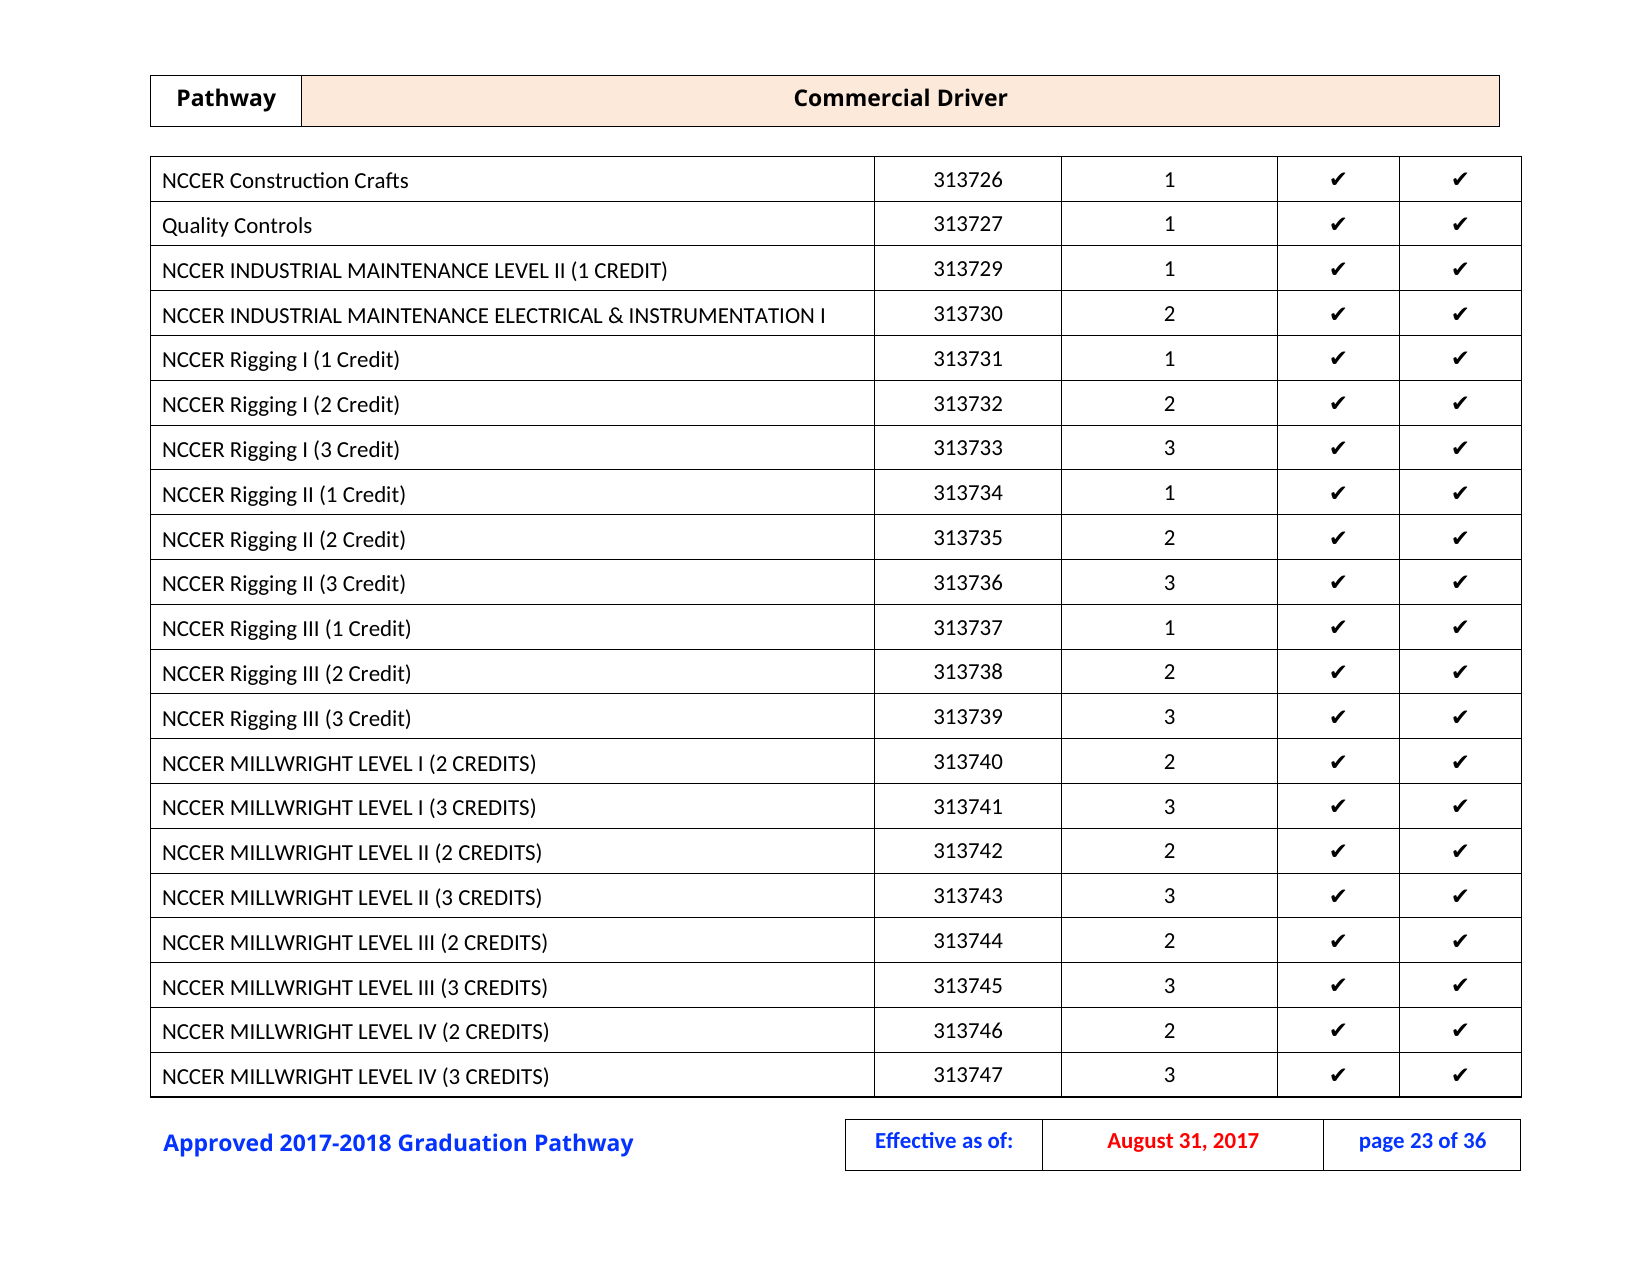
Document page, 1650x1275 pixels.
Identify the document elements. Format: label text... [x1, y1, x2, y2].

table_cell ✔ [1278, 784, 1399, 828]
table_cell ✔ [1400, 918, 1521, 962]
table_cell ✔ [1278, 650, 1399, 693]
table_cell 313737 [875, 605, 1061, 648]
table_cell 3 [1062, 560, 1277, 604]
table_cell 313730 [875, 291, 1061, 335]
table_cell NCCER MILLWRIGHT LEVEL III (2 CREDITS) [151, 918, 874, 962]
table_cell 3 [1062, 1053, 1277, 1096]
table_cell ✔ [1400, 470, 1521, 514]
table_cell 3 [1062, 963, 1277, 1007]
table_cell ✔ [1278, 336, 1399, 380]
table_cell 313740 [875, 739, 1061, 783]
table_cell 2 [1062, 829, 1277, 872]
table_cell 2 [1062, 650, 1277, 693]
table_cell NCCER MILLWRIGHT LEVEL III (3 CREDITS) [151, 963, 874, 1007]
table_cell ✔ [1400, 874, 1521, 917]
table_cell NCCER Rigging II (1 Credit) [151, 470, 874, 514]
table_cell NCCER Rigging III (1 Credit) [151, 605, 874, 648]
table_cell 2 [1062, 291, 1277, 335]
table_cell ✔ [1400, 1008, 1521, 1052]
table_cell ✔ [1278, 202, 1399, 245]
table_cell 313745 [875, 963, 1061, 1007]
table_cell 3 [1062, 784, 1277, 828]
table_cell NCCER Rigging I (3 Credit) [151, 426, 874, 469]
table_cell ✔ [1278, 694, 1399, 738]
table_cell ✔ [1278, 829, 1399, 872]
table_cell NCCER Rigging II (3 Credit) [151, 560, 874, 604]
table_cell ✔ [1278, 157, 1399, 201]
table_cell 313739 [875, 694, 1061, 738]
table_cell ✔ [1400, 694, 1521, 738]
table_cell 313733 [875, 426, 1061, 469]
table_cell 313735 [875, 515, 1061, 559]
table_cell 313736 [875, 560, 1061, 604]
table_cell ✔ [1278, 515, 1399, 559]
table_cell NCCER Construction Crafts [151, 157, 874, 201]
table_cell 313744 [875, 918, 1061, 962]
table_cell ✔ [1400, 291, 1521, 335]
table_cell 2 [1062, 381, 1277, 424]
table_cell NCCER Rigging I (1 Credit) [151, 336, 874, 380]
table_cell ✔ [1400, 650, 1521, 693]
table_cell ✔ [1278, 426, 1399, 469]
table_cell 1 [1062, 605, 1277, 648]
table_cell 1 [1062, 157, 1277, 201]
table_cell ✔ [1400, 515, 1521, 559]
table_cell NCCER INDUSTRIAL MAINTENANCE ELECTRICAL & INSTRUMENTATION I [151, 291, 874, 335]
table_cell NCCER MILLWRIGHT LEVEL I (2 CREDITS) [151, 739, 874, 783]
table_cell 2 [1062, 918, 1277, 962]
table_cell NCCER Rigging III (2 Credit) [151, 650, 874, 693]
table_cell 2 [1062, 515, 1277, 559]
table_cell ✔ [1278, 560, 1399, 604]
table_cell 313747 [875, 1053, 1061, 1096]
table_cell 313746 [875, 1008, 1061, 1052]
table_cell 313742 [875, 829, 1061, 872]
table_cell NCCER Rigging I (2 Credit) [151, 381, 874, 424]
table_cell 313732 [875, 381, 1061, 424]
table_cell ✔ [1400, 157, 1521, 201]
table_cell ✔ [1400, 739, 1521, 783]
table_cell 1 [1062, 470, 1277, 514]
table_cell ✔ [1400, 605, 1521, 648]
table_cell ✔ [1400, 202, 1521, 245]
table_cell 313726 [875, 157, 1061, 201]
table_cell 2 [1062, 1008, 1277, 1052]
table_cell NCCER MILLWRIGHT LEVEL I (3 CREDITS) [151, 784, 874, 828]
table_cell Quality Controls [151, 202, 874, 245]
table_cell 313727 [875, 202, 1061, 245]
table_cell ✔ [1400, 784, 1521, 828]
table_cell 1 [1062, 336, 1277, 380]
table_cell 313729 [875, 246, 1061, 290]
table_cell 313741 [875, 784, 1061, 828]
table_cell NCCER Rigging III (3 Credit) [151, 694, 874, 738]
table_cell 313734 [875, 470, 1061, 514]
table_cell NCCER Rigging II (2 Credit) [151, 515, 874, 559]
table_cell ✔ [1400, 426, 1521, 469]
table_cell ✔ [1278, 605, 1399, 648]
table_cell NCCER INDUSTRIAL MAINTENANCE LEVEL II (1 CREDIT) [151, 246, 874, 290]
table_cell NCCER MILLWRIGHT LEVEL II (3 CREDITS) [151, 874, 874, 917]
table_cell ✔ [1400, 381, 1521, 424]
table_cell ✔ [1278, 739, 1399, 783]
table_cell ✔ [1400, 829, 1521, 872]
table_cell ✔ [1278, 291, 1399, 335]
table_cell ✔ [1278, 874, 1399, 917]
table_cell 313731 [875, 336, 1061, 380]
table_cell 1 [1062, 202, 1277, 245]
table_cell 313743 [875, 874, 1061, 917]
table_cell NCCER MILLWRIGHT LEVEL IV (2 CREDITS) [151, 1008, 874, 1052]
table_cell 2 [1062, 739, 1277, 783]
table_cell 3 [1062, 874, 1277, 917]
table_cell ✔ [1278, 470, 1399, 514]
table_cell ✔ [1400, 1053, 1521, 1096]
table_cell 1 [1062, 246, 1277, 290]
table_cell 3 [1062, 426, 1277, 469]
table_cell ✔ [1400, 336, 1521, 380]
table_cell ✔ [1278, 1053, 1399, 1096]
table_cell ✔ [1400, 246, 1521, 290]
table_cell NCCER MILLWRIGHT LEVEL II (2 CREDITS) [151, 829, 874, 872]
table_cell NCCER MILLWRIGHT LEVEL IV (3 CREDITS) [151, 1053, 874, 1096]
table_cell ✔ [1278, 381, 1399, 424]
table_cell ✔ [1278, 246, 1399, 290]
table_cell 313738 [875, 650, 1061, 693]
table_cell ✔ [1278, 918, 1399, 962]
table_cell 3 [1062, 694, 1277, 738]
table_cell ✔ [1400, 560, 1521, 604]
table_cell ✔ [1400, 963, 1521, 1007]
table_cell ✔ [1278, 963, 1399, 1007]
table_cell ✔ [1278, 1008, 1399, 1052]
